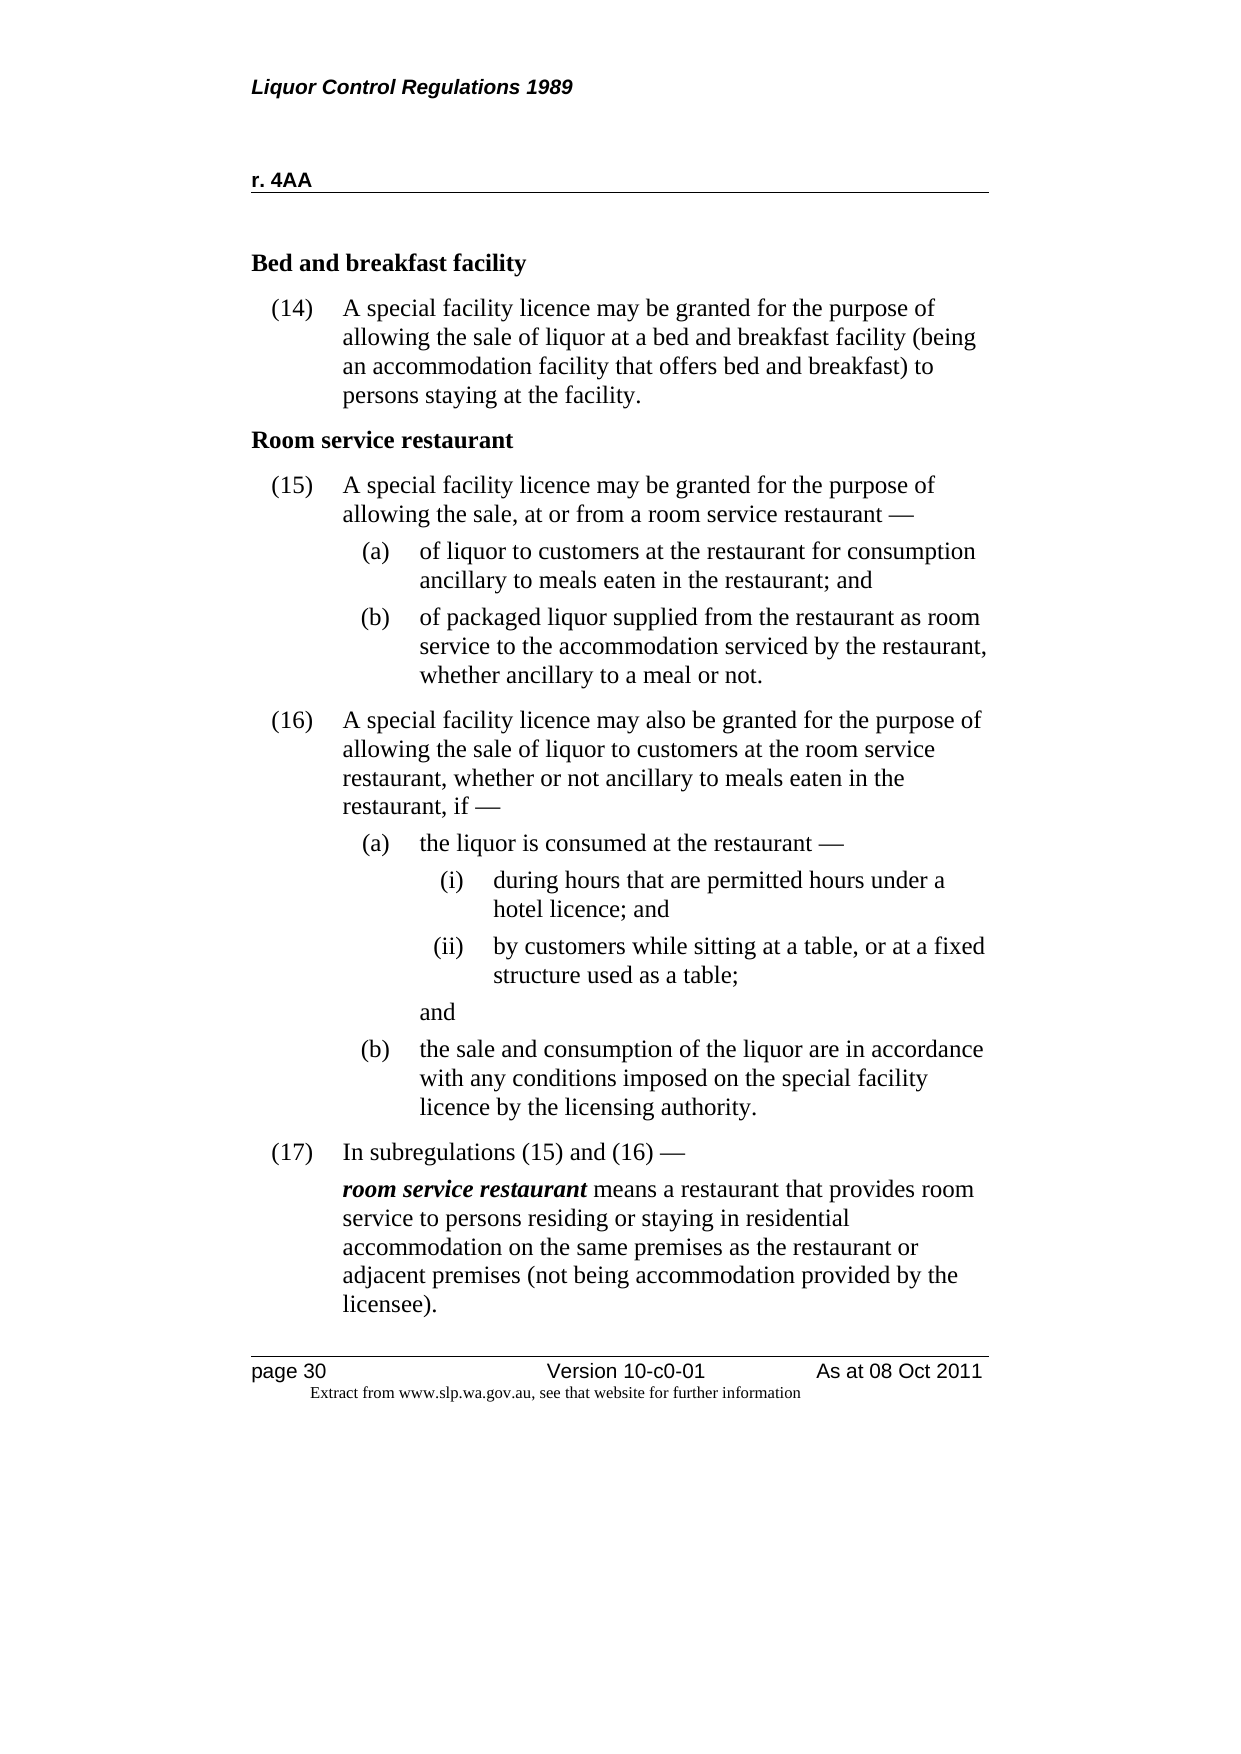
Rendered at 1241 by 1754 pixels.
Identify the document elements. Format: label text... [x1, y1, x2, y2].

text room service restaurant means a restaurant that provides room service to persons residing or staying in residential accommodation on the same premises as the restaurant or adjacent premises (not being accommodation provided by the licensee). [251, 1174, 989, 1318]
text and [251, 997, 989, 1026]
text (b) of packaged liquor supplied from the restaurant as room service to the accommodation serviced by the restaurant, whether ancillary to a meal or not. [251, 602, 989, 688]
subtitle Bed and breakfast facility [251, 248, 989, 277]
text (16) A special facility licence may also be granted for the purpose of allowing the sale of liquor to customers at the room service restaurant, whether or not ancillary to meals eaten in the restaurant, if — [251, 705, 989, 820]
text (ii) by customers while sitting at a table, or at a fixed structure used as a table; [251, 931, 989, 989]
text (15) A special facility licence may be granted for the purpose of allowing the sale, at or from a room service restaurant — [251, 471, 989, 528]
text (a) the liquor is consumed at the restaurant — [251, 828, 989, 857]
text (14) A special facility licence may be granted for the purpose of allowing the sale of liquor at a bed and breakfast facility (being an accommodation facility that offers bed and breakfast) to persons staying at the facility. [251, 293, 989, 408]
text (b) the sale and consumption of the liquor are in accordance with any conditions imposed on the special facility licence by the licensing authority. [251, 1034, 989, 1121]
text (a) of liquor to customers at the restaurant for consumption ancillary to meals eaten in the restaurant; and [251, 536, 989, 594]
text (i) during hours that are permitted hours under a hotel licence; and [251, 866, 989, 923]
text (17) In subregulations (15) and (16) — [251, 1137, 989, 1166]
subtitle Room service restaurant [251, 425, 989, 454]
